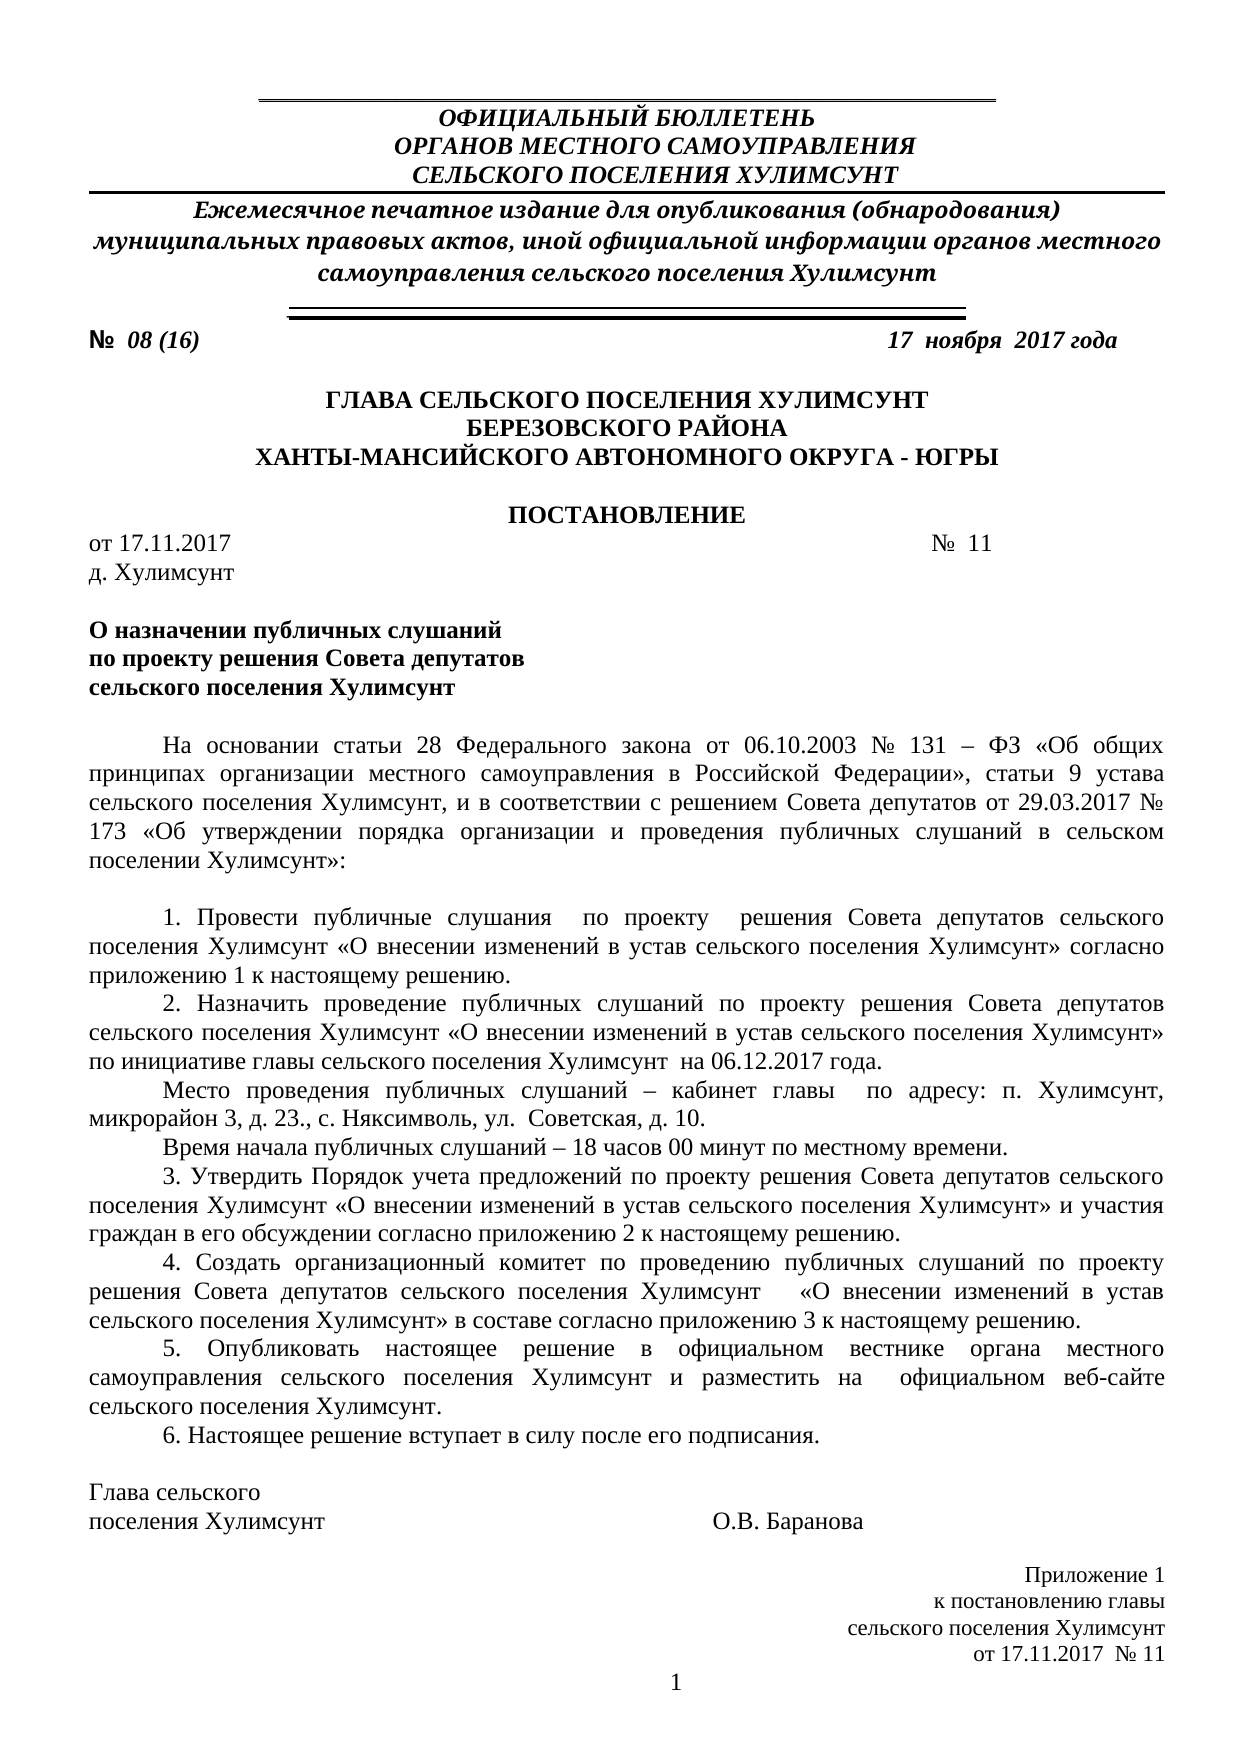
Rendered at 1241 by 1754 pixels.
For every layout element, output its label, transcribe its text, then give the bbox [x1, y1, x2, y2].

text ХАНТЫ-МАНСИЙСКОГО АВТОНОМНОГО ОКРУГА - ЮГРЫ [89, 442, 1165, 471]
text от 17.11.2017 № 11 [89, 528, 1165, 557]
text № 08 (16) 17 ноября 2017 года [89, 322, 1165, 356]
text 6. Настоящее решение вступает в силу после его подписания. [89, 1420, 1165, 1448]
text 5. Опубликовать настоящее решение в официальном вестнике органа местного самоуправления сельского поселения Хулимсунт и разместить на официальном веб-сайте сельского поселения Хулимсунт. [89, 1333, 1165, 1420]
text СЕЛЬСКОГО ПОСЕЛЕНИЯ ХУЛИМСУНТ [89, 160, 1165, 191]
text ПОСТАНОВЛЕНИЕ [89, 500, 1165, 528]
text от 17.11.2017 № 11 [620, 1640, 1165, 1666]
text сельского поселения Хулимсунт [620, 1614, 1165, 1640]
text Ежемесячное печатное издание для опубликования (обнародования) муниципальных правовых актов, иной официальной информации органов местного самоуправления сельского поселения Хулимсунт [89, 194, 1165, 288]
text Место проведения публичных слушаний – кабинет главы по адресу: п. Хулимсунт, микрорайон 3, д. 23., с. Няксимволь, ул. Советская, д. 10. [89, 1075, 1165, 1132]
text Время начала публичных слушаний – 18 часов 00 минут по местному времени. [89, 1132, 1165, 1161]
text поселения Хулимсунт О.В. Баранова [89, 1506, 1165, 1535]
text 2. Назначить проведение публичных слушаний по проекту решения Совета депутатов сельского поселения Хулимсунт «О внесении изменений в устав сельского поселения Хулимсунт» по инициативе главы сельского поселения Хулимсунт на 06.12.2017 года. [89, 988, 1165, 1075]
text 3. Утвердить Порядок учета предложений по проекту решения Совета депутатов сельского поселения Хулимсунт «О внесении изменений в устав сельского поселения Хулимсунт» и участия граждан в его обсуждении согласно приложению 2 к настоящему решению. [89, 1161, 1165, 1247]
text ___________________________________________________________ [89, 74, 1165, 103]
text БЕРЕЗОВСКОГО РАЙОНА [89, 413, 1165, 442]
text Приложение 1 [620, 1561, 1165, 1587]
text к постановлению главы [620, 1587, 1165, 1614]
text д. Хулимсунт [89, 557, 1165, 586]
text 1. Провести публичные слушания по проекту решения Совета депутатов сельского поселения Хулимсунт «О внесении изменений в устав сельского поселения Хулимсунт» согласно приложению 1 к настоящему решению. [89, 902, 1165, 988]
text ___________________________________________________________ [89, 288, 1165, 322]
text ОФИЦИАЛЬНЫЙ БЮЛЛЕТЕНЬ [89, 103, 1165, 131]
text по проекту решения Совета депутатов [89, 643, 1165, 672]
text ОРГАНОВ МЕСТНОГО САМОУПРАВЛЕНИЯ [89, 131, 1165, 160]
text 4. Создать организационный комитет по проведению публичных слушаний по проекту решения Совета депутатов сельского поселения Хулимсунт «О внесении изменений в устав сельского поселения Хулимсунт» в составе согласно приложению 3 к настоящему решению. [89, 1247, 1165, 1333]
text ГЛАВА СЕЛЬСКОГО ПОСЕЛЕНИЯ ХУЛИМСУНТ [89, 385, 1165, 413]
text На основании статьи 28 Федерального закона от 06.10.2003 № 131 – ФЗ «Об общих принципах организации местного самоуправления в Российской Федерации», статьи 9 устава сельского поселения Хулимсунт, и в соответствии с решением Совета депутатов от 29.03.2017 № 173 «Об утверждении порядка организации и проведения публичных слушаний в сельском поселении Хулимсунт»: [89, 730, 1165, 873]
text О назначении публичных слушаний [89, 615, 1165, 643]
text Глава сельского [89, 1477, 1165, 1506]
text сельского поселения Хулимсунт [89, 672, 1165, 701]
